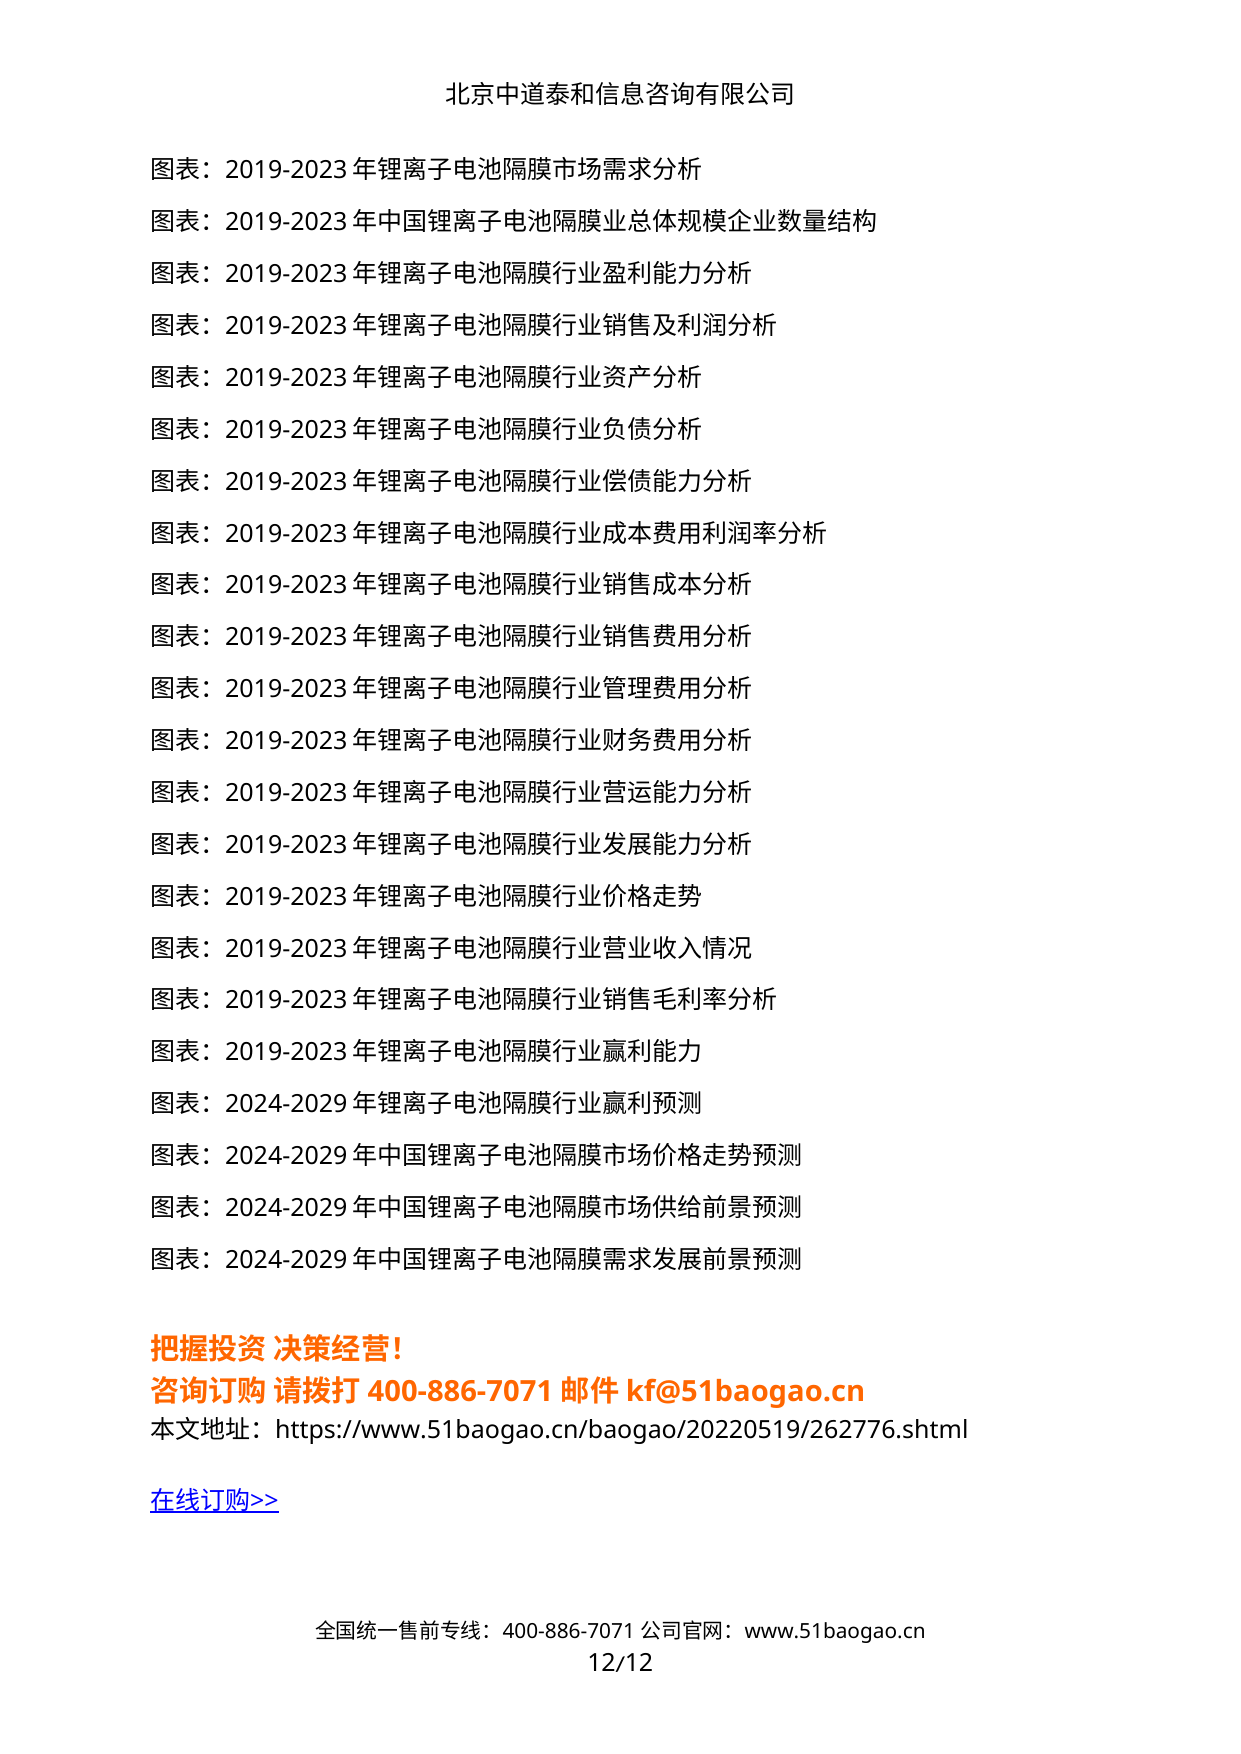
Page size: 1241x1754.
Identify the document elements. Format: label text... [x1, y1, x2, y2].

text 图表：2019-2023年锂离子电池隔膜行业成本费用利润率分析 [150, 513, 1090, 549]
text 图表：2019-2023年锂离子电池隔膜行业销售及利润分析 [150, 306, 1090, 342]
text 图表：2019-2023年锂离子电池隔膜行业销售成本分析 [150, 565, 1090, 601]
text 图表：2019-2023年锂离子电池隔膜行业管理费用分析 [150, 669, 1090, 705]
text 图表：2019-2023年锂离子电池隔膜市场需求分析 [150, 150, 1090, 186]
text 图表：2019-2023年锂离子电池隔膜行业资产分析 [150, 357, 1090, 394]
text 把握投资 决策经营！咨询订购 请拨打 400-886-7071 邮件 kf@51baogao.cn本文地址：https://www.51baogao.cn/baogao/20220519/262776.shtml [150, 1291, 1090, 1446]
text 图表：2019-2023年锂离子电池隔膜行业赢利能力 [150, 1032, 1090, 1068]
text 图表：2019-2023年锂离子电池隔膜行业发展能力分析 [150, 824, 1090, 861]
text 图表：2024-2029年中国锂离子电池隔膜市场供给前景预测 [150, 1187, 1090, 1224]
text 图表：2019-2023年锂离子电池隔膜行业营运能力分析 [150, 772, 1090, 809]
text 图表：2019-2023年锂离子电池隔膜行业价格走势 [150, 876, 1090, 912]
text 图表：2024-2029年中国锂离子电池隔膜市场价格走势预测 [150, 1136, 1090, 1172]
text 图表：2019-2023年锂离子电池隔膜行业销售毛利率分析 [150, 980, 1090, 1016]
text 图表：2019-2023年中国锂离子电池隔膜业总体规模企业数量结构 [150, 202, 1090, 238]
text 图表：2019-2023年锂离子电池隔膜行业负债分析 [150, 409, 1090, 446]
text 图表：2019-2023年锂离子电池隔膜行业营业收入情况 [150, 928, 1090, 964]
text 图表：2019-2023年锂离子电池隔膜行业财务费用分析 [150, 721, 1090, 757]
text 图表：2019-2023年锂离子电池隔膜行业盈利能力分析 [150, 254, 1090, 290]
text 图表：2024-2029年中国锂离子电池隔膜需求发展前景预测 [150, 1239, 1090, 1276]
text 图表：2024-2029年锂离子电池隔膜行业赢利预测 [150, 1084, 1090, 1120]
text 在线订购>> [150, 1446, 1090, 1517]
text 图表：2019-2023年锂离子电池隔膜行业销售费用分析 [150, 617, 1090, 653]
text 图表：2019-2023年锂离子电池隔膜行业偿债能力分析 [150, 461, 1090, 497]
